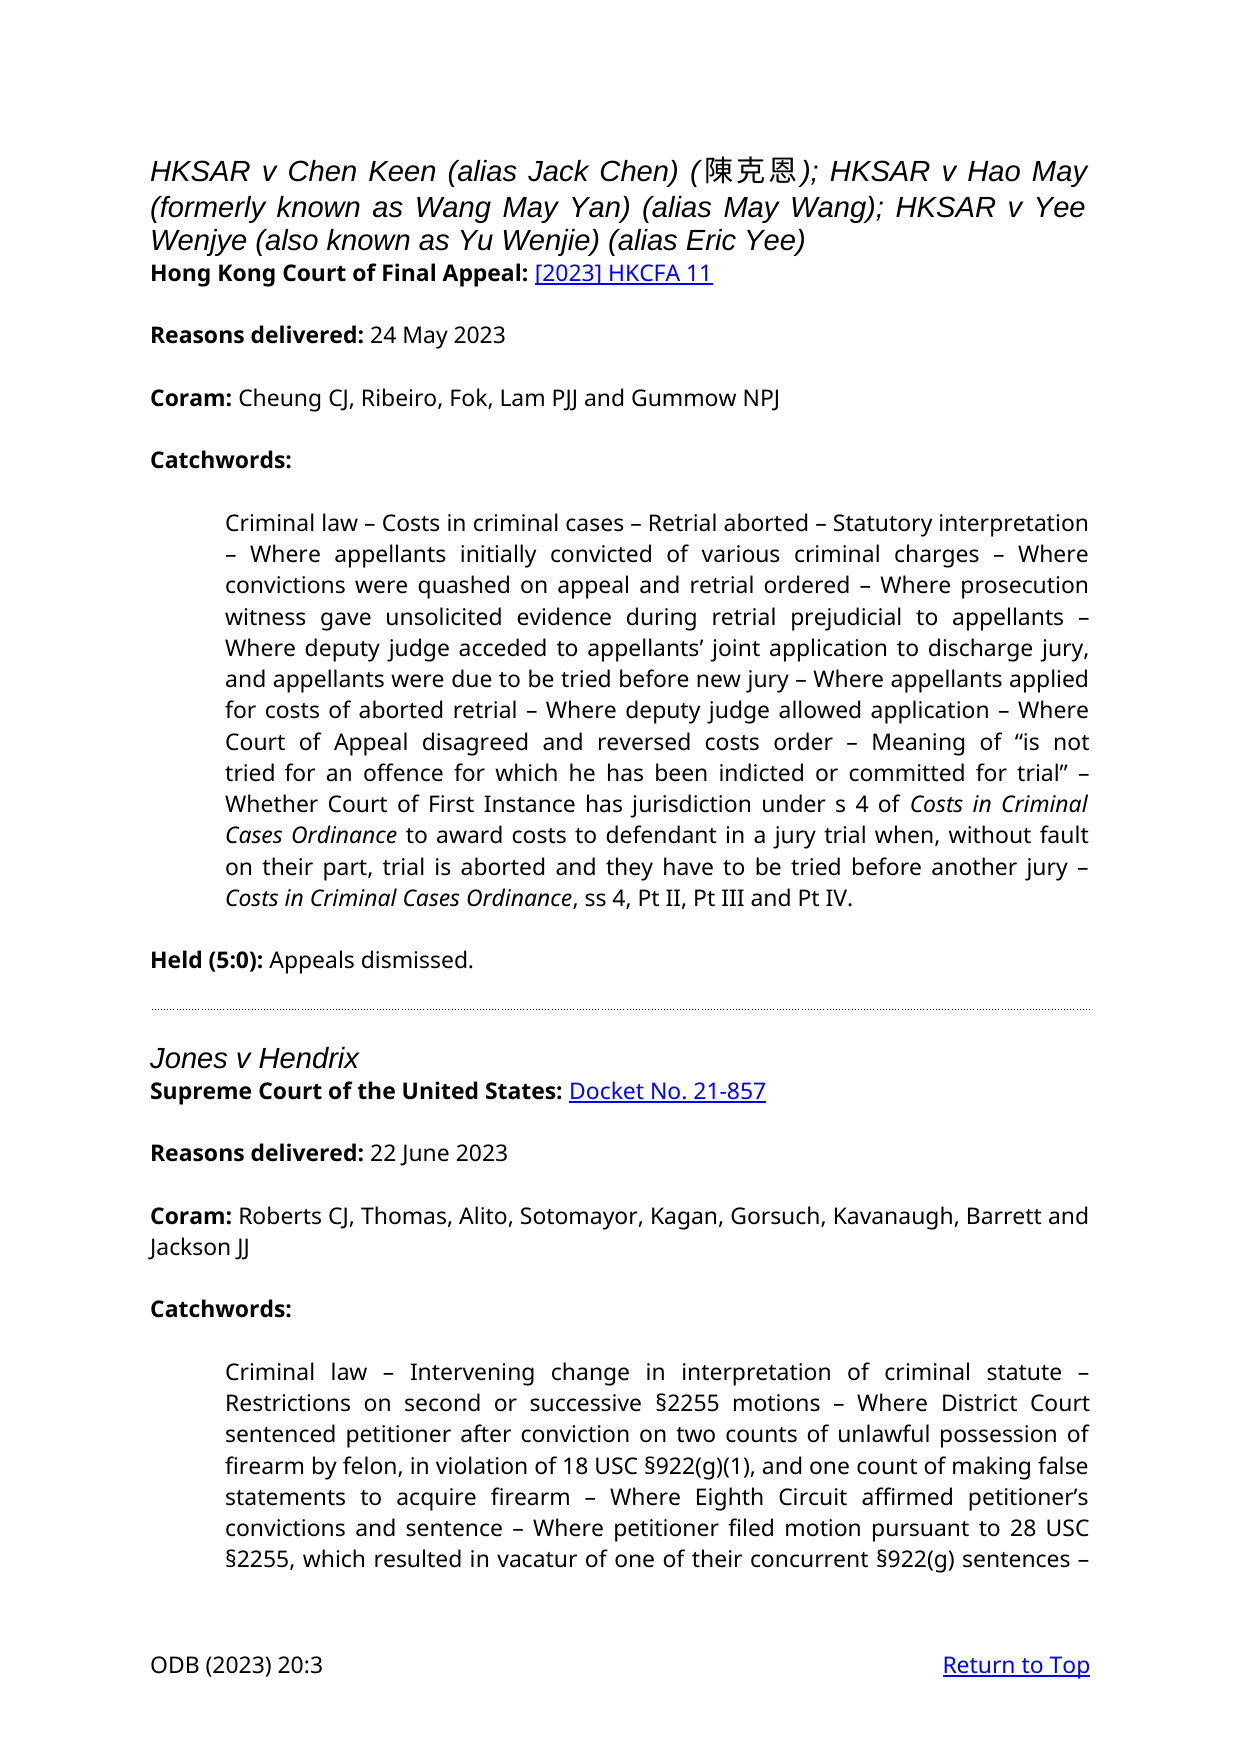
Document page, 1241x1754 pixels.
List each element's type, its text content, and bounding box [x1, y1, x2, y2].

text HKSAR v Chen Keen (alias Jack Chen) (陳克恩); HKSAR v Hao May (formerly known as Wang May Yan) (alias May Wang); HKSAR v Yee Wenjye (also known as Yu Wenjie) (alias Eric Yee) [150, 150, 1090, 257]
text Hong Kong Court of Final Appeal: [2023] HKCFA 11 [150, 257, 1090, 288]
text Supreme Court of the United States: Docket No. 21-857 [150, 1075, 1090, 1106]
text Reasons delivered: 22 June 2023 [150, 1137, 1090, 1168]
text Criminal law – Costs in criminal cases – Retrial aborted – Statutory interpretation – Where appellants initially convicted of various criminal charges – Where convictions were quashed on appeal and retrial ordered – Where prosecution witness gave unsolicited evidence during retrial prejudicial to appellants – Where deputy judge acceded to appellants’ joint application to discharge jury, and appellants were due to be tried before new jury – Where appellants applied for costs of aborted retrial – Where deputy judge allowed application – Where Court of Appeal disagreed and reversed costs order – Meaning of “is not tried for an offence for which he has been indicted or committed for trial” – Whether Court of First Instance has jurisdiction under s 4 of Costs in Criminal Cases Ordinance to award costs to defendant in a jury trial when, without fault on their part, trial is aborted and they have to be tried before another jury – Costs in Criminal Cases Ordinance, ss 4, Pt II, Pt III and Pt IV. [225, 507, 1090, 913]
text Reasons delivered: 24 May 2023 [150, 319, 1090, 351]
text Catchwords: [150, 444, 1090, 476]
text Catchwords: [150, 1293, 1090, 1325]
text Held (5:0): Appeals dismissed. [150, 944, 1090, 976]
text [225, 1356, 1090, 1575]
text Coram: Roberts CJ, Thomas, Alito, Sotomayor, Kagan, Gorsuch, Kavanaugh, Barrett and Jackson JJ [150, 1200, 1090, 1262]
text Coram: Cheung CJ, Ribeiro, Fok, Lam PJJ and Gummow NPJ [150, 382, 1090, 413]
text Jones v Hendrix [150, 1041, 1090, 1075]
